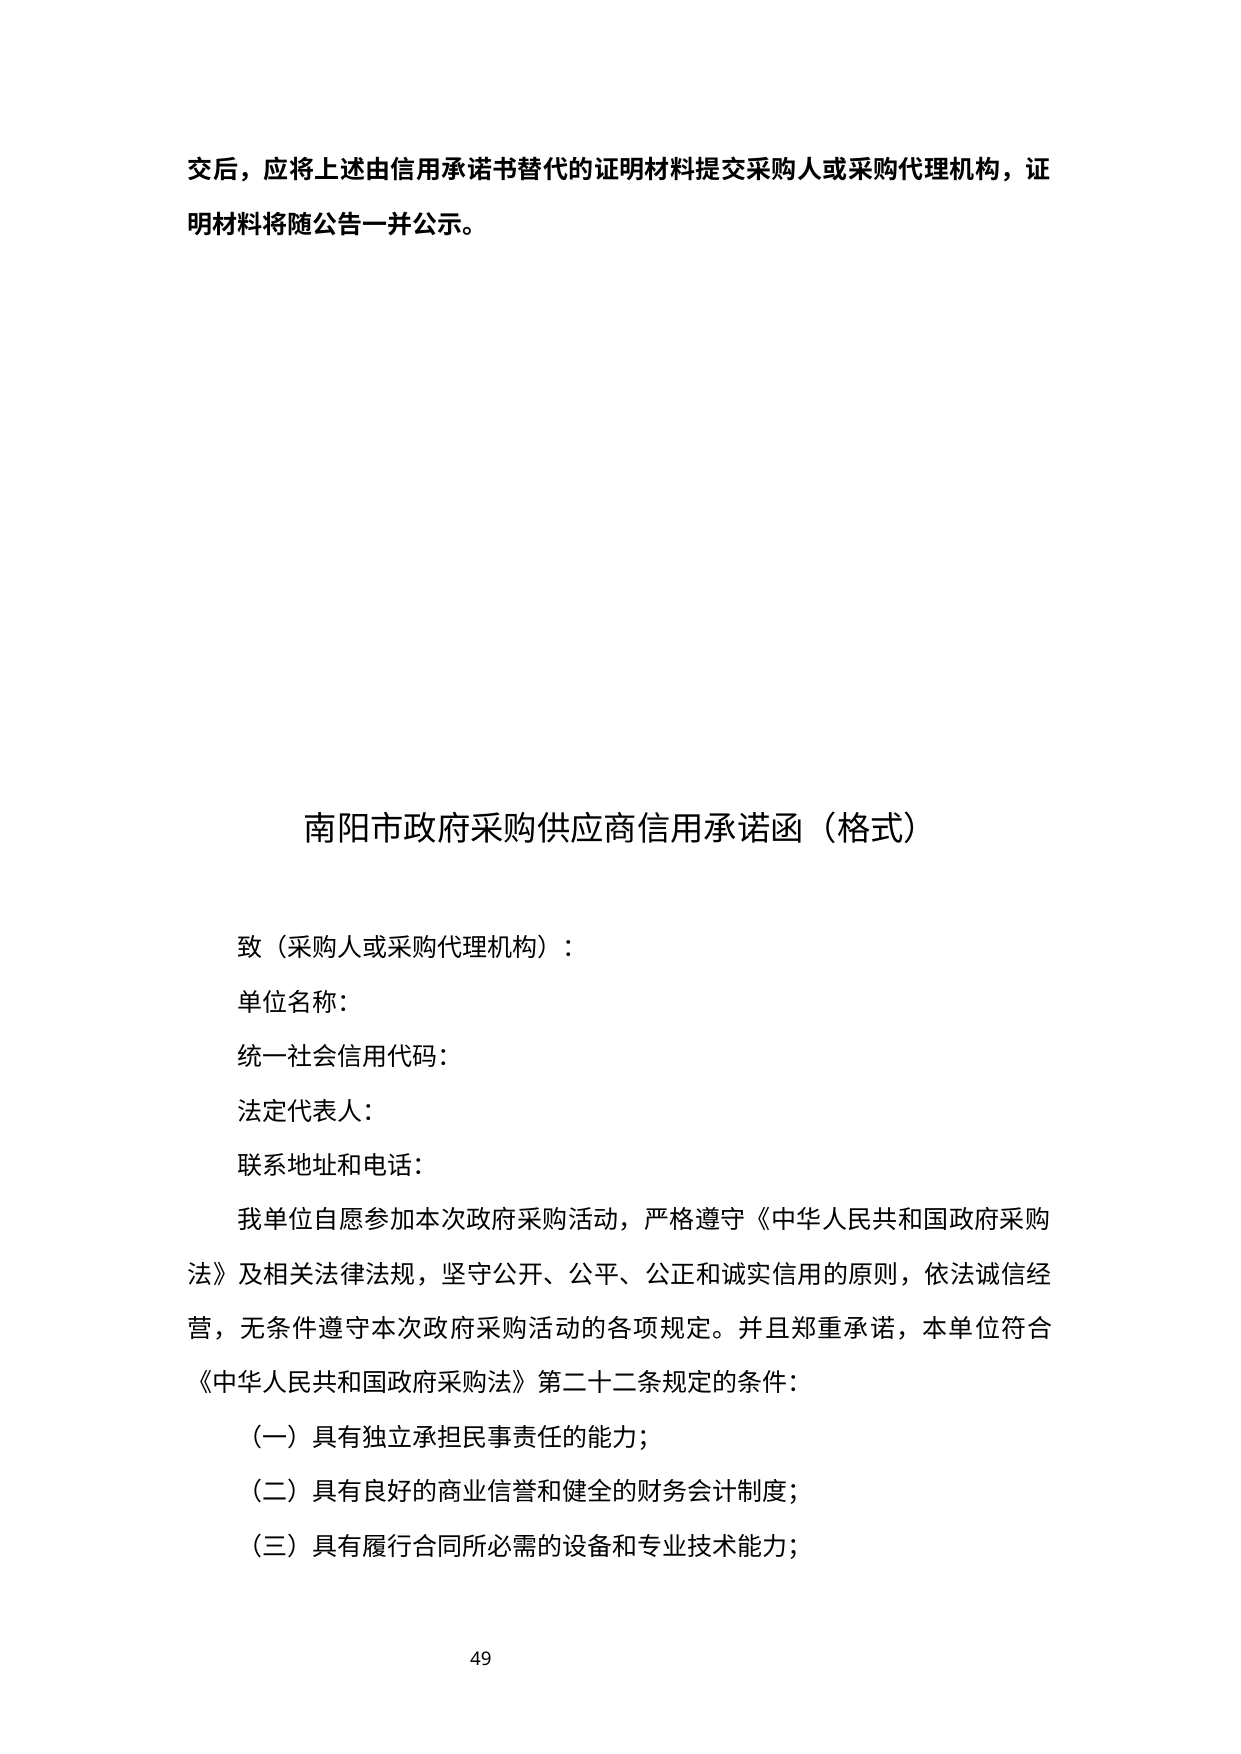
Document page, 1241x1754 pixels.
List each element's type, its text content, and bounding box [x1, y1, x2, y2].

text （一）具有独立承担民事责任的能力； [187, 1417, 1053, 1453]
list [187, 150, 1053, 241]
text 我单位自愿参加本次政府采购活动，严格遵守《中华人民共和国政府采购法》及相关法律法规，坚守公开、公平、公正和诚实信用的原则，依法诚信经营，无条件遵守本次政府采购活动的各项规定。并且郑重承诺，本单位符合《中华人民共和国政府采购法》第二十二条规定的条件： [187, 1200, 1053, 1399]
text 南阳市政府采购供应商信用承诺函（格式） [187, 801, 1053, 849]
text 统一社会信用代码： [187, 1037, 1053, 1073]
text （二）具有良好的商业信誉和健全的财务会计制度； [187, 1472, 1053, 1508]
text 联系地址和电话： [187, 1145, 1053, 1182]
text 单位名称： [187, 982, 1053, 1018]
text （三）具有履行合同所必需的设备和专业技术能力； [187, 1526, 1053, 1562]
text 法定代表人： [187, 1091, 1053, 1127]
text 致（采购人或采购代理机构）： [187, 928, 1053, 964]
